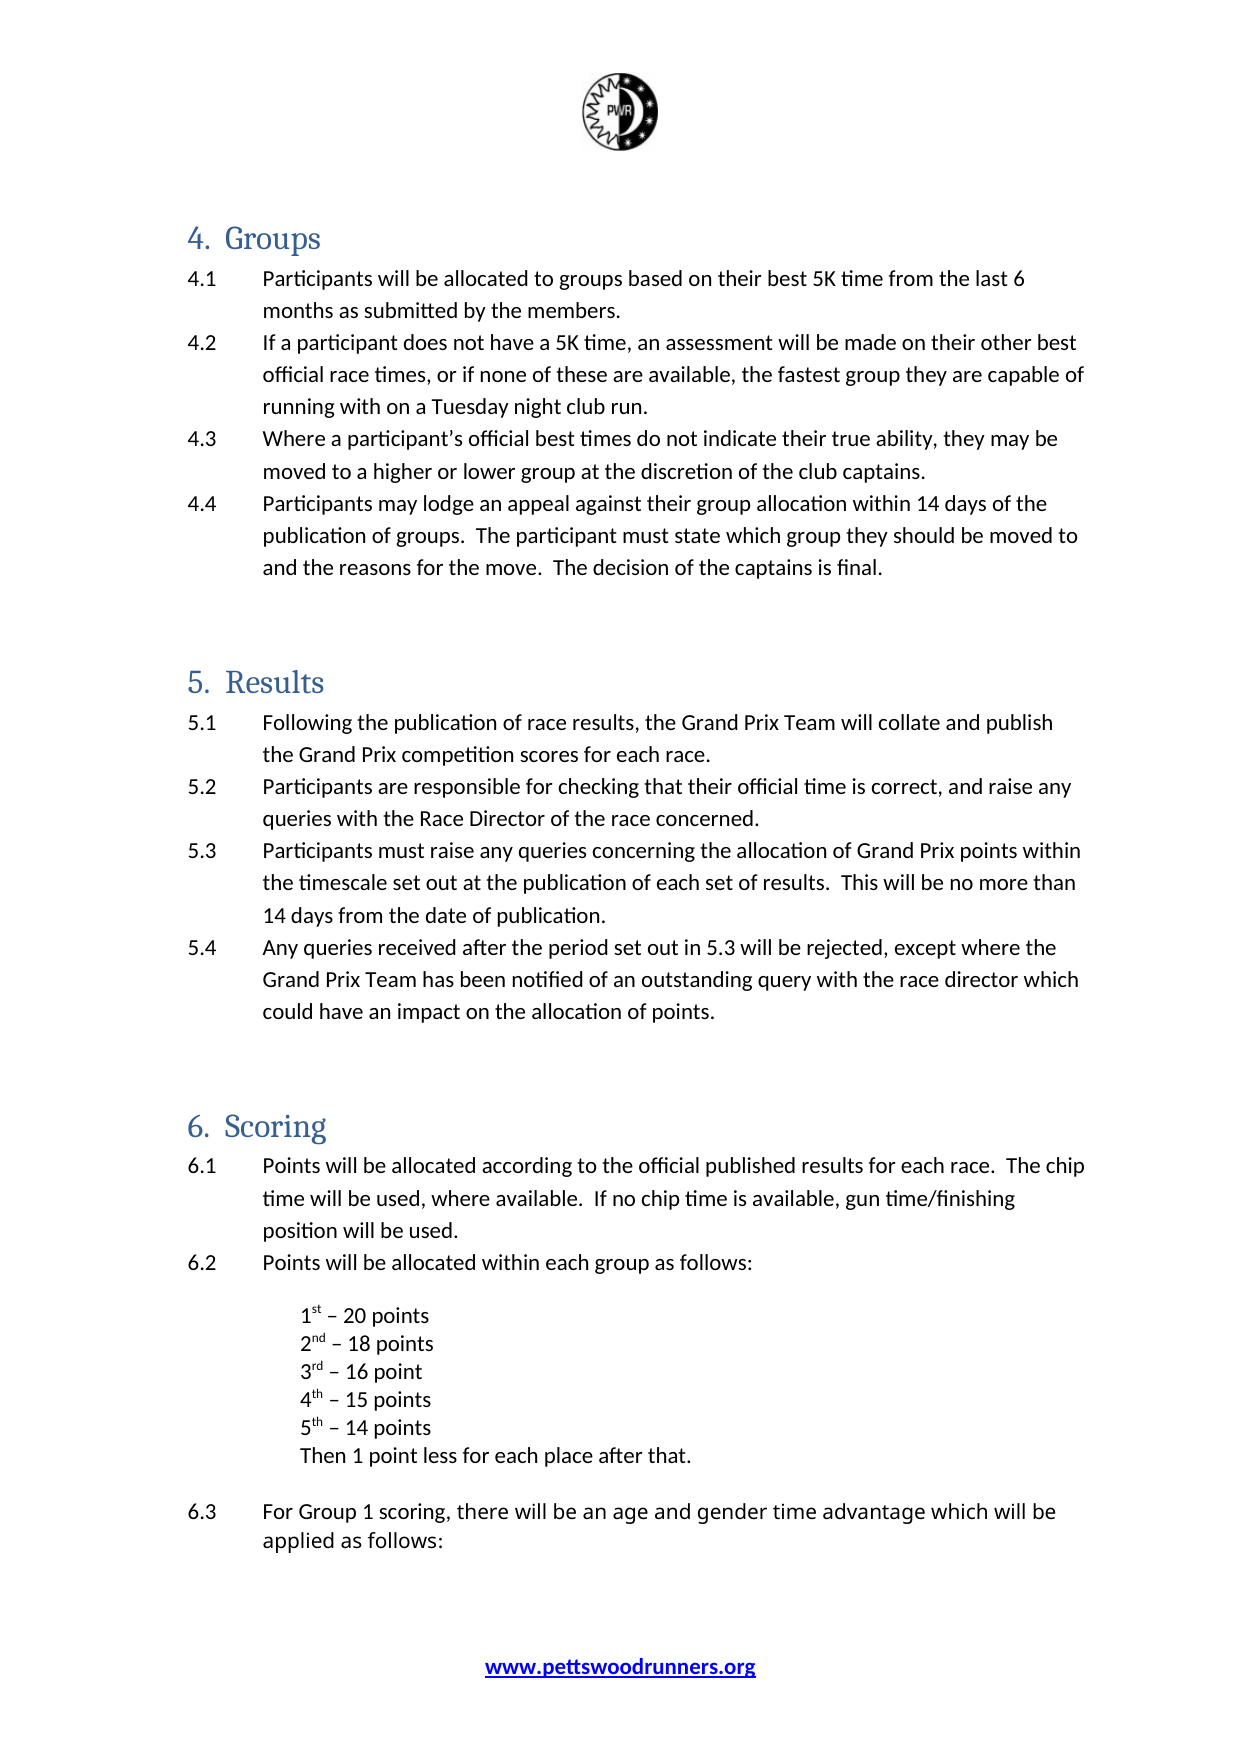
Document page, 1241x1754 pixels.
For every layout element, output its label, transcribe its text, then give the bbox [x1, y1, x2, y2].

list Participants may lodge an appeal against their group allocation within 14 days of the publication of groups. The participant must state which group they should be moved to and the reasons for the move. The decision of the captains is final. [187, 489, 1090, 581]
list Any queries received after the period set out in 5.3 will be rejected, except where the Grand Prix Team has been notified of an outstanding query with the race director which could have an impact on the allocation of points. [187, 933, 1090, 1025]
text 4th – 15 points [225, 1385, 1090, 1413]
list Participants will be allocated to groups based on their best 5K time from the last 6 months as submitted by the members. [187, 264, 1090, 324]
text Then 1 point less for each place after that. [225, 1441, 1090, 1469]
list For Group 1 scoring, there will be an age and gender time advantage which will be applied as follows: [187, 1497, 1090, 1554]
list Points will be allocated according to the official published results for each race. The chip time will be used, where available. If no chip time is available, gun time/finishing position will be used. [187, 1152, 1090, 1244]
subtitle Groups [187, 219, 1090, 258]
list If a participant does not have a 5K time, an assessment will be made on their other best official race times, or if none of these are available, the fastest group they are capable of running with on a Tuesday night club run. [187, 328, 1090, 420]
picture [581, 73, 659, 152]
text 1st – 20 points [225, 1301, 1090, 1329]
text 2nd – 18 points [225, 1329, 1090, 1357]
subtitle Results [187, 663, 1090, 702]
text 3rd – 16 point [225, 1357, 1090, 1385]
list Following the publication of race results, the Grand Prix Team will collate and publish the Grand Prix competition scores for each race. [187, 708, 1090, 768]
subtitle Scoring [187, 1107, 1090, 1146]
list Participants must raise any queries concerning the allocation of Grand Prix points within the timescale set out at the publication of each set of results. This will be no more than 14 days from the date of publication. [187, 836, 1090, 929]
text 5th – 14 points [225, 1413, 1090, 1441]
list Where a participant’s official best times do not indicate their true ability, they may be moved to a higher or lower group at the discretion of the club captains. [187, 424, 1090, 485]
list Participants are responsible for checking that their official time is correct, and raise any queries with the Race Director of the race concerned. [187, 772, 1090, 832]
list Points will be allocated within each group as follows: [187, 1248, 1090, 1276]
